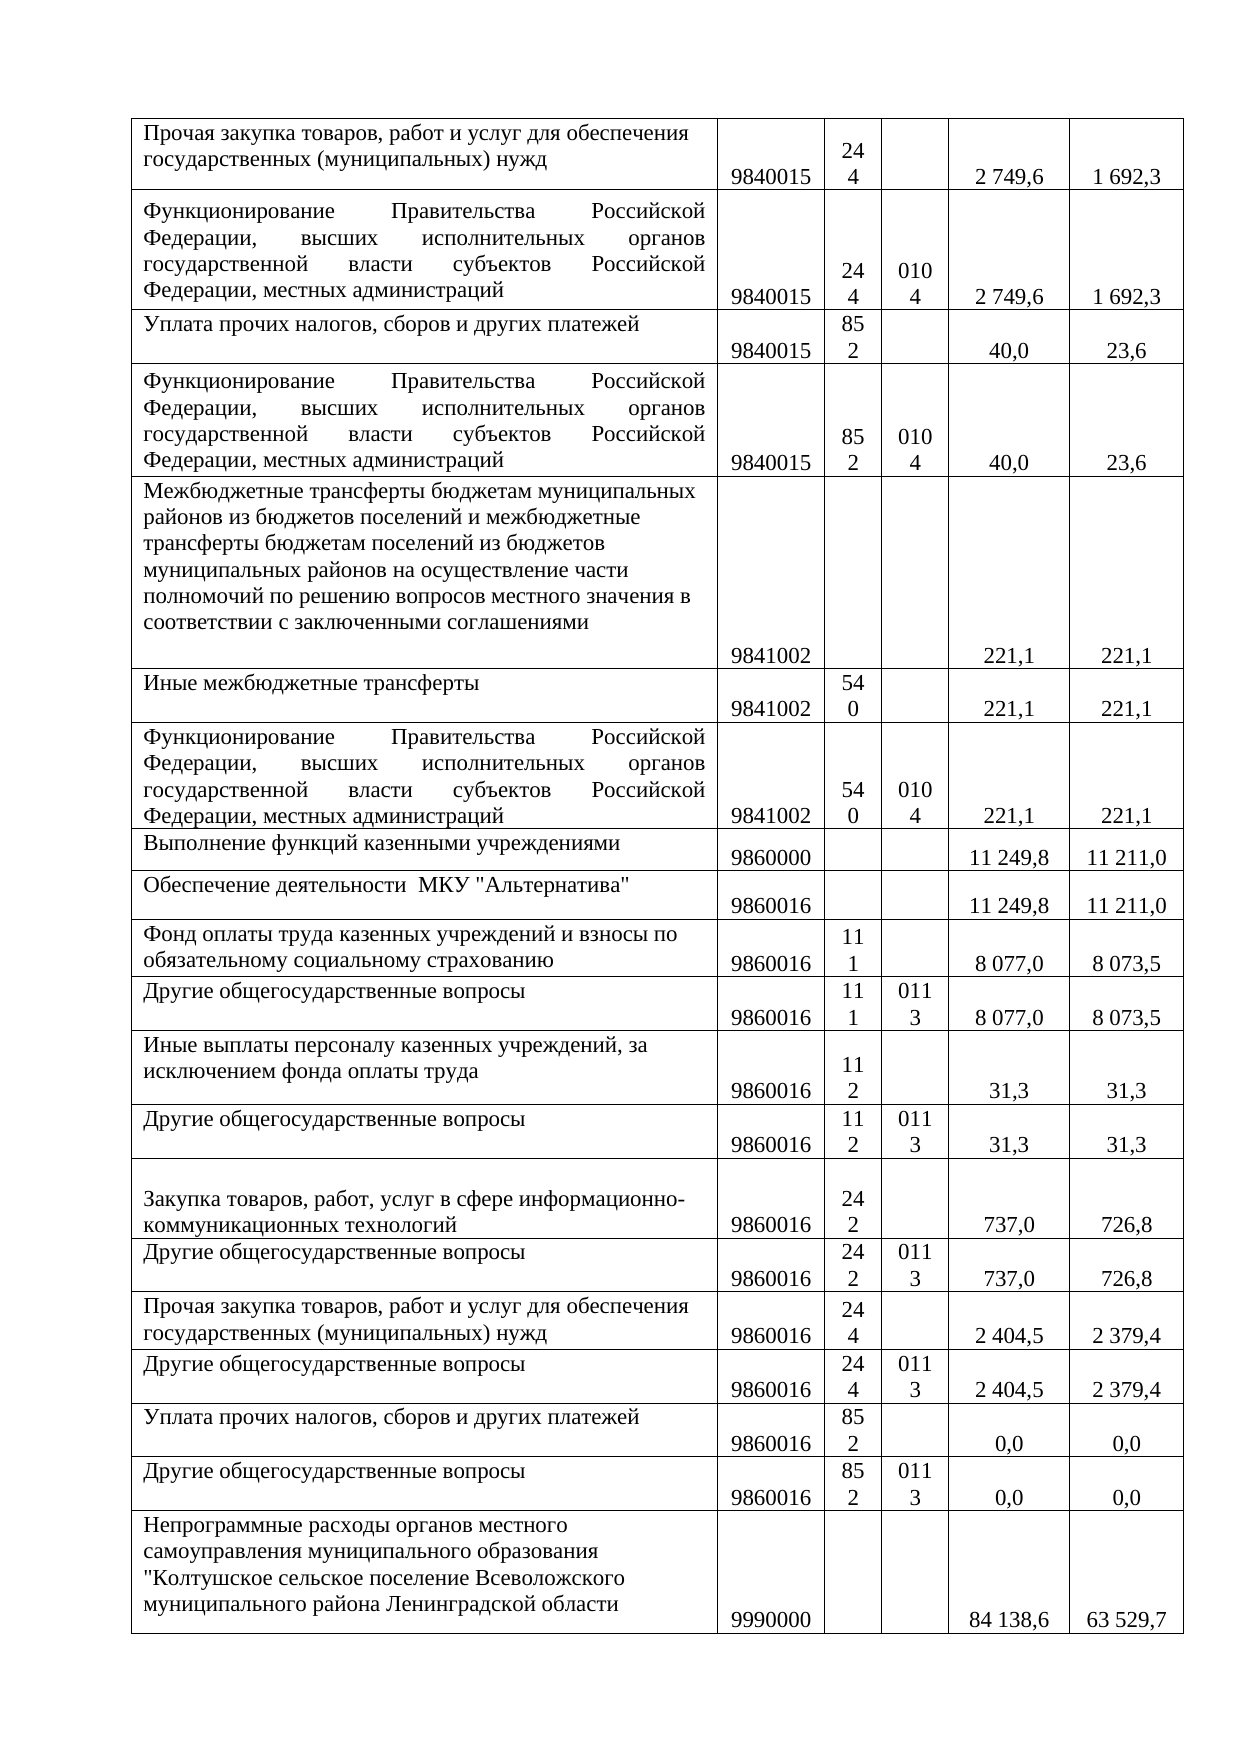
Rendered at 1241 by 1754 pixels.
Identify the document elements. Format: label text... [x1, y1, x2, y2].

table_cell Уплата прочих налогов, сборов и других платежей [132, 310, 717, 363]
table_cell 221,1 [949, 477, 1069, 668]
table_cell [882, 1292, 948, 1349]
table_cell Непрограммные расходы органов местного самоуправления муниципального образования "Колтушское сельское поселение Всеволожского муниципального района Ленинградской области [132, 1511, 717, 1633]
table_cell 852 [825, 1404, 881, 1456]
table_cell 9860016 [718, 1404, 824, 1456]
table_cell 9840015 [718, 119, 824, 189]
table_cell Другие общегосударственные вопросы [132, 1239, 717, 1291]
table_cell 23,6 [1070, 364, 1183, 476]
table_cell 0113 [882, 1457, 948, 1510]
table_cell 9860016 [718, 1105, 824, 1157]
table_cell [825, 1511, 881, 1633]
table_cell 0113 [882, 977, 948, 1030]
table_cell 0104 [882, 723, 948, 828]
table_cell 9840015 [718, 190, 824, 309]
table_cell 9990000 [718, 1511, 824, 1633]
table_cell [825, 871, 881, 919]
table_cell 9841002 [718, 669, 824, 722]
table_cell 9860016 [718, 1031, 824, 1104]
table_cell Прочая закупка товаров, работ и услуг для обеспечения государственных (муниципальных) нужд [132, 1292, 717, 1349]
table_cell 221,1 [1070, 723, 1183, 828]
table_cell [882, 669, 948, 722]
table_cell 9860016 [718, 1159, 824, 1237]
table_cell 244 [825, 1350, 881, 1402]
table_cell Иные межбюджетные трансферты [132, 669, 717, 722]
table_cell 0,0 [1070, 1457, 1183, 1510]
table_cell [132, 190, 717, 309]
table_cell Межбюджетные трансферты бюджетам муниципальных районов из бюджетов поселений и межбюджетные трансферты бюджетам поселений из бюджетов муниципальных районов на осуществление части полномочий по решению вопросов местного значения в соответствии с заключенными соглашениями [132, 477, 717, 668]
table_cell 9841002 [718, 477, 824, 668]
table_cell 0104 [882, 364, 948, 476]
table_cell 63 529,7 [1070, 1511, 1183, 1633]
table_cell 737,0 [949, 1239, 1069, 1291]
table_cell 8 077,0 [949, 920, 1069, 976]
table_cell 9840015 [718, 364, 824, 476]
table_cell 9841002 [718, 723, 824, 828]
table_cell 23,6 [1070, 310, 1183, 363]
table_cell 9860016 [718, 1457, 824, 1510]
table_cell [882, 871, 948, 919]
table_cell 540 [825, 669, 881, 722]
table_cell Другие общегосударственные вопросы [132, 1457, 717, 1510]
table_cell 2 404,5 [949, 1292, 1069, 1349]
table_cell Иные выплаты персоналу казенных учреждений, за исключением фонда оплаты труда [132, 1031, 717, 1104]
table_cell 11 249,8 [949, 871, 1069, 919]
table_cell 242 [825, 1159, 881, 1237]
table_cell [825, 829, 881, 870]
table_cell 1 692,3 [1070, 119, 1183, 189]
table_cell 8 073,5 [1070, 920, 1183, 976]
table_cell 9840015 [718, 310, 824, 363]
table_cell [882, 920, 948, 976]
table_cell 0,0 [1070, 1404, 1183, 1456]
table_cell 31,3 [1070, 1105, 1183, 1157]
table_cell [882, 829, 948, 870]
table_cell 221,1 [1070, 477, 1183, 668]
table_cell 8 077,0 [949, 977, 1069, 1030]
table_cell 2 379,4 [1070, 1350, 1183, 1402]
table_cell 2 379,4 [1070, 1292, 1183, 1349]
table_cell [882, 310, 948, 363]
table_cell 852 [825, 310, 881, 363]
table_cell 111 [825, 977, 881, 1030]
table_cell 84 138,6 [949, 1511, 1069, 1633]
table_cell 9860016 [718, 977, 824, 1030]
table_cell 242 [825, 1239, 881, 1291]
table_cell 9860016 [718, 1350, 824, 1402]
table_cell 244 [825, 1292, 881, 1349]
table_cell 8 073,5 [1070, 977, 1183, 1030]
table_cell 11 249,8 [949, 829, 1069, 870]
table_cell 11 211,0 [1070, 829, 1183, 870]
table_cell 0,0 [949, 1404, 1069, 1456]
table_cell Другие общегосударственные вопросы [132, 977, 717, 1030]
table_cell 852 [825, 364, 881, 476]
table_cell 737,0 [949, 1159, 1069, 1237]
table_cell Закупка товаров, работ, услуг в сфере информационно-коммуникационных технологий [132, 1159, 717, 1237]
table_cell [882, 1511, 948, 1633]
table_cell 244 [825, 119, 881, 189]
table_cell [882, 1031, 948, 1104]
table_cell 40,0 [949, 310, 1069, 363]
table_cell 726,8 [1070, 1159, 1183, 1237]
table_cell Другие общегосударственные вопросы [132, 1350, 717, 1402]
table_cell Другие общегосударственные вопросы [132, 1105, 717, 1157]
table_cell [825, 477, 881, 668]
table_cell 9860016 [718, 871, 824, 919]
table_cell [882, 1159, 948, 1237]
table_cell 1 692,3 [1070, 190, 1183, 309]
table_cell 244 [825, 190, 881, 309]
table_cell 540 [825, 723, 881, 828]
table_cell 726,8 [1070, 1239, 1183, 1291]
table_cell 9860000 [718, 829, 824, 870]
table_cell 0104 [882, 190, 948, 309]
table_cell 2 404,5 [949, 1350, 1069, 1402]
table_cell 9860016 [718, 1239, 824, 1291]
table_cell 2 749,6 [949, 119, 1069, 189]
table_cell Прочая закупка товаров, работ и услуг для обеспечения государственных (муниципальных) нужд [132, 119, 717, 189]
table_cell 0113 [882, 1350, 948, 1402]
table_cell 852 [825, 1457, 881, 1510]
table_cell Уплата прочих налогов, сборов и других платежей [132, 1404, 717, 1456]
table_cell 221,1 [949, 669, 1069, 722]
table_cell [882, 119, 948, 189]
table_cell 31,3 [1070, 1031, 1183, 1104]
table_cell 40,0 [949, 364, 1069, 476]
table_cell 11 211,0 [1070, 871, 1183, 919]
table_cell 31,3 [949, 1031, 1069, 1104]
table_cell 221,1 [949, 723, 1069, 828]
table_cell 221,1 [1070, 669, 1183, 722]
table_cell 112 [825, 1105, 881, 1157]
table_cell [882, 1404, 948, 1456]
table_cell 111 [825, 920, 881, 976]
table_cell 9860016 [718, 920, 824, 976]
table_cell 9860016 [718, 1292, 824, 1349]
table_cell 0113 [882, 1105, 948, 1157]
table_cell Выполнение функций казенными учреждениями [132, 829, 717, 870]
table_cell 0,0 [949, 1457, 1069, 1510]
table_cell 2 749,6 [949, 190, 1069, 309]
table_cell Обеспечение деятельности МКУ "Альтернатива" [132, 871, 717, 919]
table_cell 0113 [882, 1239, 948, 1291]
table_cell 31,3 [949, 1105, 1069, 1157]
table_cell 112 [825, 1031, 881, 1104]
table_cell Фонд оплаты труда казенных учреждений и взносы по обязательному социальному страхованию [132, 920, 717, 976]
table_cell [882, 477, 948, 668]
